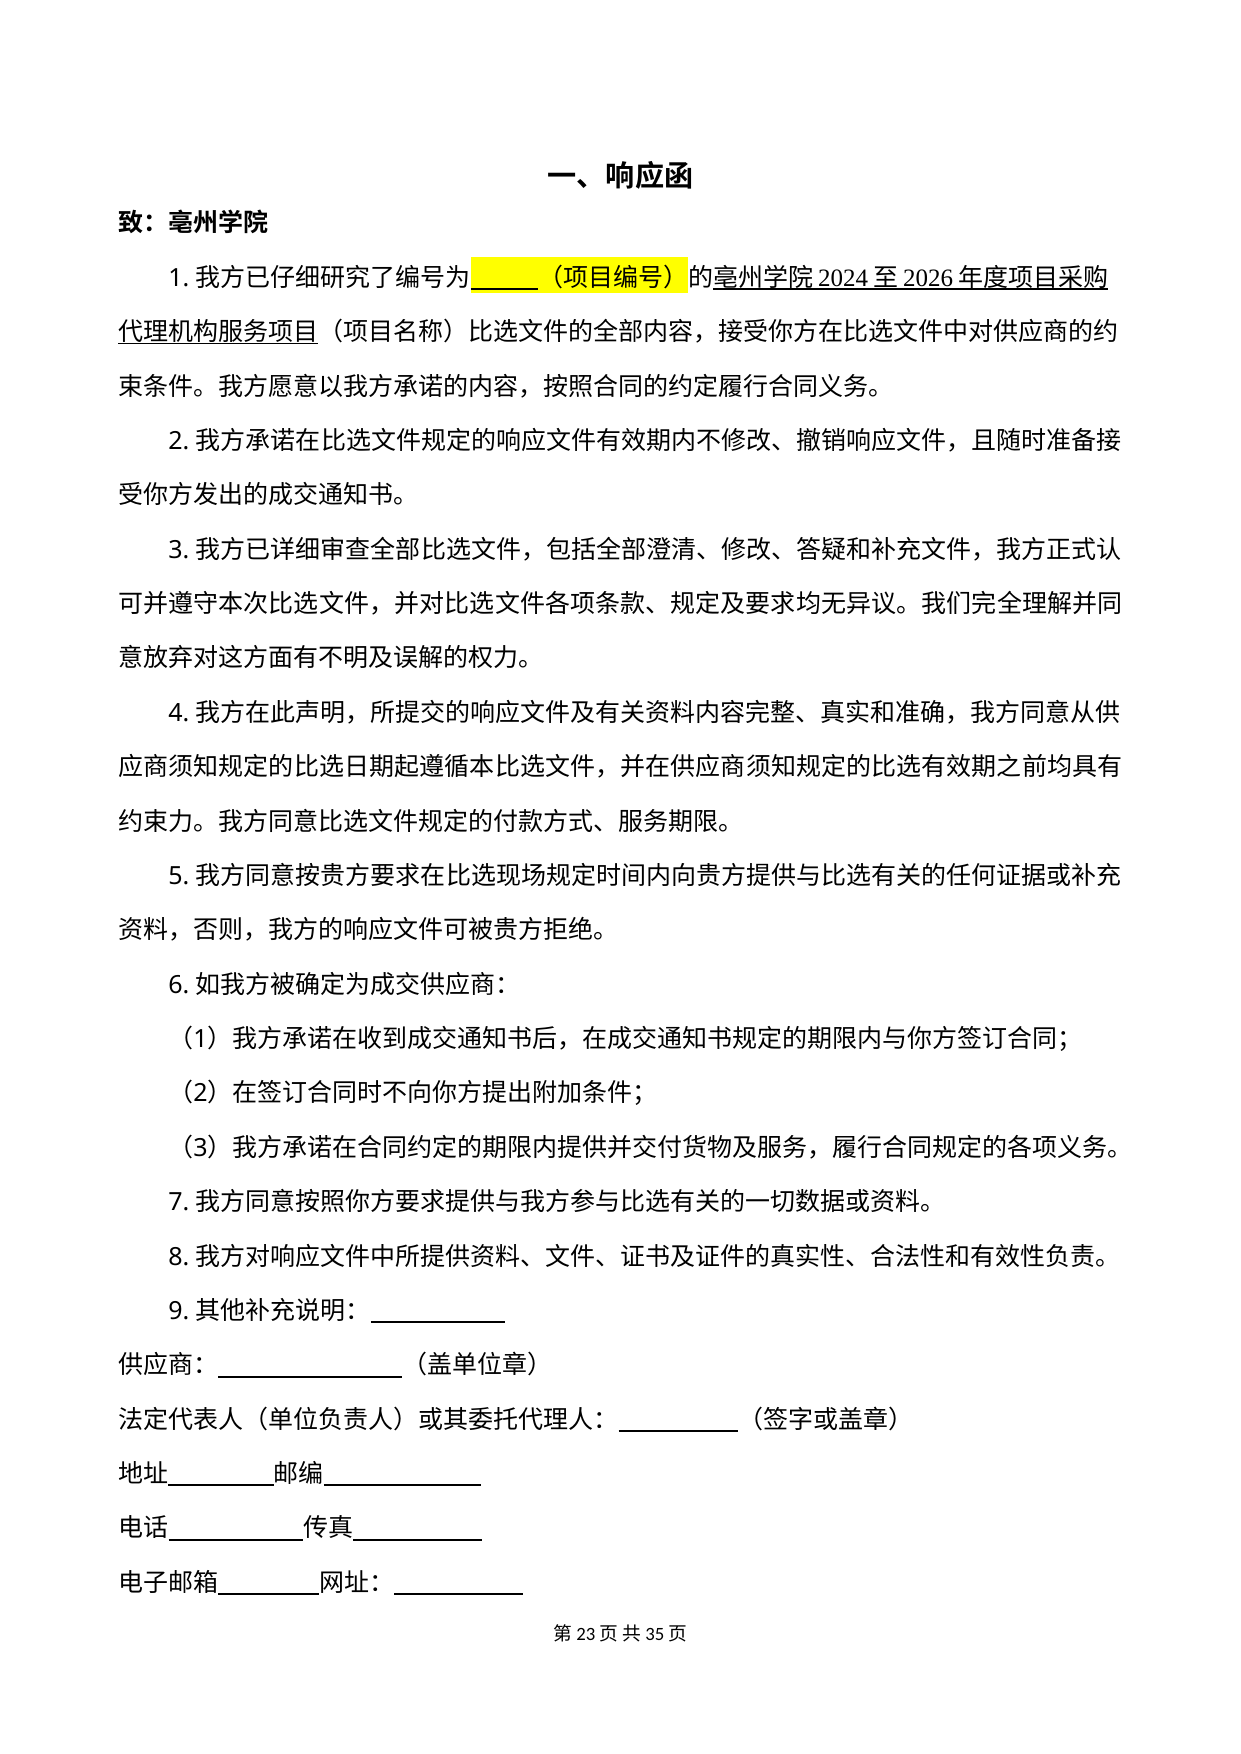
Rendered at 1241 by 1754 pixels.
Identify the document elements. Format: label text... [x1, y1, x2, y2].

text 电话 传真 [118, 1508, 1122, 1544]
text 8. 我方对响应文件中所提供资料、文件、证书及证件的真实性、合法性和有效性负责。 [118, 1236, 1122, 1272]
text 6. 如我方被确定为成交供应商： [118, 964, 1122, 1000]
text （1）我方承诺在收到成交通知书后，在成交通知书规定的期限内与你方签订合同； [118, 1018, 1122, 1055]
text （2）在签订合同时不向你方提出附加条件； [118, 1073, 1122, 1109]
text 电子邮箱 网址： [118, 1562, 1122, 1598]
text 致：亳州学院 [118, 203, 1122, 239]
text 9. 其他补充说明： [118, 1290, 1122, 1327]
text 4. 我方在此声明，所提交的响应文件及有关资料内容完整、真实和准确，我方同意从供应商须知规定的比选日期起遵循本比选文件，并在供应商须知规定的比选有效期之前均具有约束力。我方同意比选文件规定的付款方式、服务期限。 [118, 692, 1122, 837]
text 5. 我方同意按贵方要求在比选现场规定时间内向贵方提供与比选有关的任何证据或补充资料，否则，我方的响应文件可被贵方拒绝。 [118, 855, 1122, 946]
subtitle 一、响应函 [118, 145, 1122, 197]
text （3）我方承诺在合同约定的期限内提供并交付货物及服务，履行合同规定的各项义务。 [118, 1127, 1122, 1163]
text 7. 我方同意按照你方要求提供与我方参与比选有关的一切数据或资料。 [118, 1182, 1122, 1218]
text 地址 邮编 [118, 1453, 1122, 1490]
text 法定代表人（单位负责人）或其委托代理人： （签字或盖章） [118, 1399, 1122, 1435]
text 供应商： （盖单位章） [118, 1345, 1122, 1381]
text 3. 我方已详细审查全部比选文件，包括全部澄清、修改、答疑和补充文件，我方正式认可并遵守本次比选文件，并对比选文件各项条款、规定及要求均无异议。我们完全理解并同意放弃对这方面有不明及误解的权力。 [118, 529, 1122, 674]
text 1. 我方已仔细研究了编号为 （项目编号）的亳州学院2024至2026年度项目采购代理机构服务项目（项目名称）比选文件的全部内容，接受你方在比选文件中对供应商的约束条件。我方愿意以我方承诺的内容，按照合同的约定履行合同义务。 [118, 257, 1122, 402]
text 2. 我方承诺在比选文件规定的响应文件有效期内不修改、撤销响应文件，且随时准备接受你方发出的成交通知书。 [118, 420, 1122, 511]
